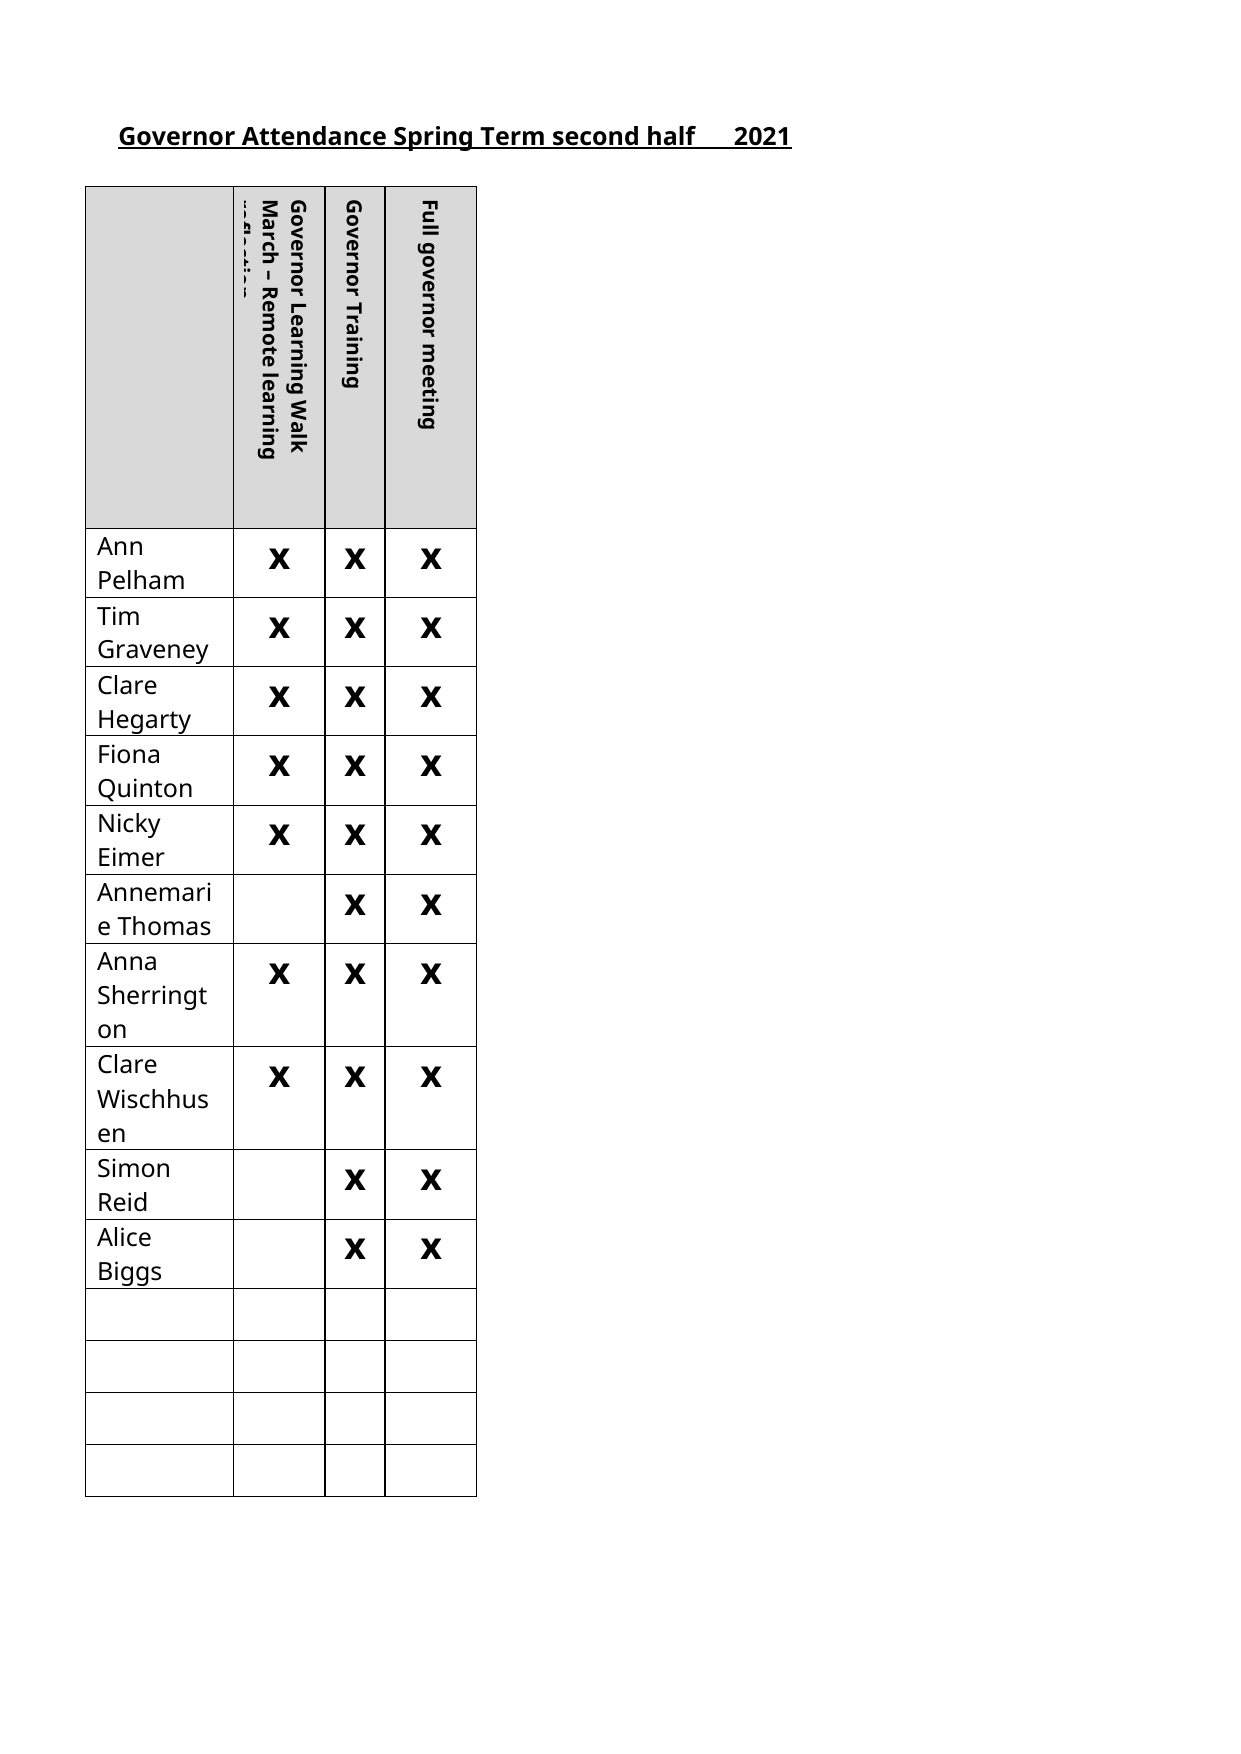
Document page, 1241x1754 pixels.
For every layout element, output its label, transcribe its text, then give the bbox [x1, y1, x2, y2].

table_cell x [326, 529, 384, 597]
table_cell x [234, 806, 324, 874]
table_cell x [386, 667, 476, 735]
table_cell [86, 1289, 233, 1340]
table_cell Ann Pelham [86, 529, 233, 597]
table_cell Simon Reid [86, 1150, 233, 1218]
table_cell [86, 1393, 233, 1444]
table_cell x [386, 806, 476, 874]
table_cell Tim Graveney [86, 598, 233, 666]
table_cell [386, 1445, 476, 1496]
table_header Governor Learning Walk March – Remote learning reflection [234, 187, 324, 528]
table_cell [234, 1150, 324, 1218]
table_cell [386, 1289, 476, 1340]
table_cell [234, 875, 324, 943]
table_cell x [326, 944, 384, 1046]
table_cell [86, 1341, 233, 1392]
table_cell [234, 1341, 324, 1392]
table_header [86, 187, 233, 528]
table_cell [234, 1289, 324, 1340]
table_cell Fiona Quinton [86, 736, 233, 804]
table_cell x [326, 736, 384, 804]
table_cell Clare Hegarty [86, 667, 233, 735]
table_cell [326, 1393, 384, 1444]
table_cell [234, 1445, 324, 1496]
table_cell [386, 1393, 476, 1444]
table_cell [326, 1289, 384, 1340]
table_cell x [386, 598, 476, 666]
table_cell x [386, 736, 476, 804]
table_cell x [234, 529, 324, 597]
table_cell [234, 1393, 324, 1444]
text Governor Attendance Spring Term second half 2021 [118, 118, 1122, 152]
table_cell x [326, 667, 384, 735]
table_cell [326, 1341, 384, 1392]
table_cell x [326, 875, 384, 943]
table_cell [234, 1220, 324, 1288]
table_cell x [386, 1047, 476, 1149]
table_cell x [386, 944, 476, 1046]
table_cell x [386, 875, 476, 943]
table_cell x [326, 1220, 384, 1288]
table_header Full governor meeting [386, 187, 476, 528]
table_cell Annemarie Thomas [86, 875, 233, 943]
table_cell x [234, 667, 324, 735]
table_cell [86, 1445, 233, 1496]
table_cell x [234, 944, 324, 1046]
table_cell x [326, 1150, 384, 1218]
table_header Governor Training [326, 187, 384, 528]
table_cell x [386, 529, 476, 597]
table_cell x [234, 736, 324, 804]
table_cell Clare Wischhusen [86, 1047, 233, 1149]
table_cell x [234, 598, 324, 666]
table_cell x [386, 1150, 476, 1218]
table_cell x [326, 1047, 384, 1149]
table_cell Anna Sherrington [86, 944, 233, 1046]
table_cell x [326, 598, 384, 666]
table_cell Nicky Eimer [86, 806, 233, 874]
table_cell [386, 1341, 476, 1392]
table_cell x [326, 806, 384, 874]
table_cell x [386, 1220, 476, 1288]
table_cell [326, 1445, 384, 1496]
table_cell x [234, 1047, 324, 1149]
table_cell Alice Biggs [86, 1220, 233, 1288]
